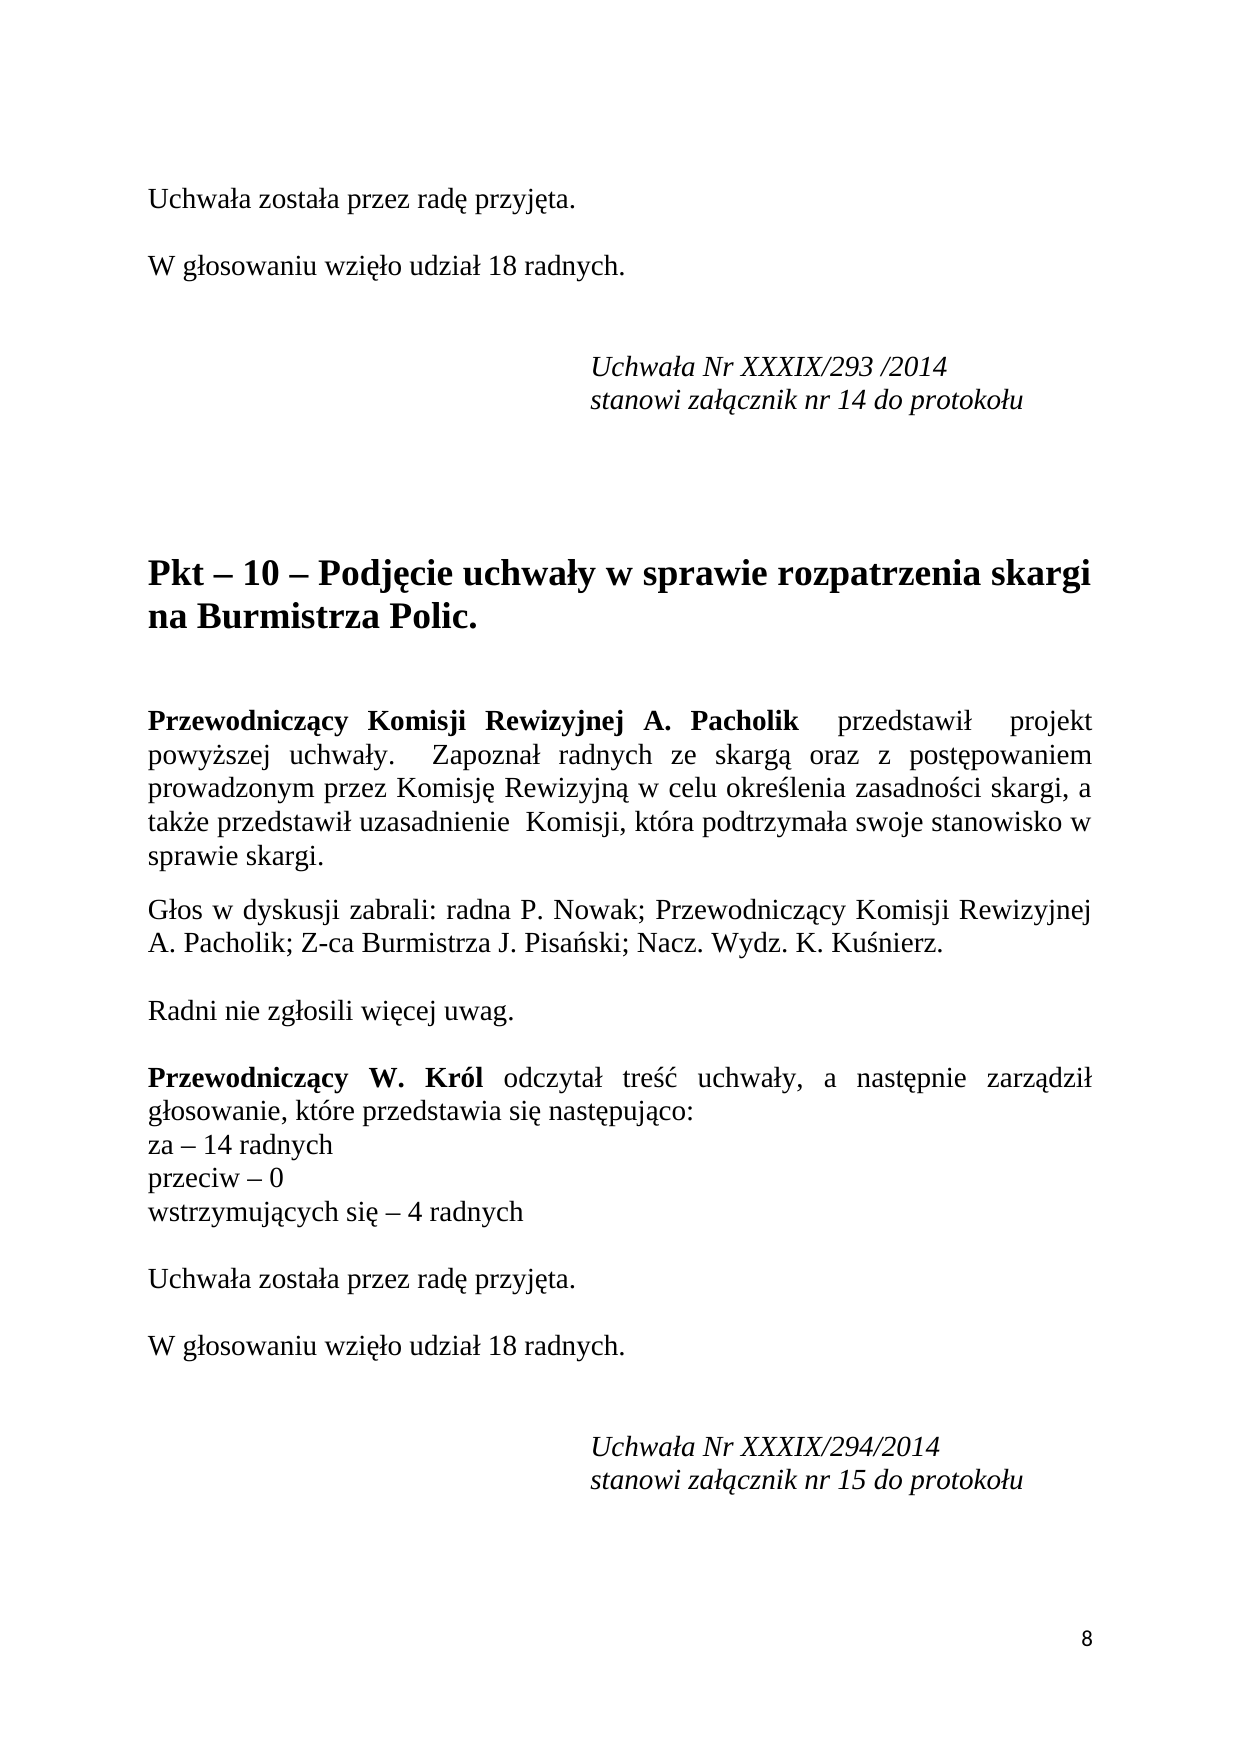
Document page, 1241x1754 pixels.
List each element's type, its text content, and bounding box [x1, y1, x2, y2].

text Uchwała została przez radę przyjęta. [148, 181, 1093, 215]
text wstrzymujących się – 4 radnych [148, 1194, 1093, 1227]
text W głosowaniu wzięło udział 18 radnych. [148, 248, 1093, 282]
text Pkt – 10 – Podjęcie uchwały w sprawie rozpatrzenia skargi na Burmistrza Polic. [148, 550, 1093, 636]
text stanowi załącznik nr 15 do protokołu [590, 1462, 1093, 1496]
text Uchwała została przez radę przyjęta. [148, 1261, 1093, 1294]
text Radni nie zgłosili więcej uwag. [148, 993, 1093, 1026]
text stanowi załącznik nr 14 do protokołu [590, 382, 1093, 416]
text W głosowaniu wzięło udział 18 radnych. [148, 1328, 1093, 1362]
text Przewodniczący Komisji Rewizyjnej A. Pacholik przedstawił projekt powyższej uchwały. Zapoznał radnych ze skargą oraz z postępowaniem prowadzonym przez Komisję Rewizyjną w celu określenia zasadności skargi, a także przedstawił uzasadnienie Komisji, która podtrzymała swoje stanowisko w sprawie skargi. [148, 703, 1093, 871]
text Uchwała Nr XXXIX/294/2014 [516, 1429, 1093, 1462]
text za – 14 radnych [148, 1127, 1093, 1160]
text przeciw – 0 [148, 1160, 1093, 1194]
text Głos w dyskusji zabrali: radna P. Nowak; Przewodniczący Komisji Rewizyjnej A. Pacholik; Z-ca Burmistrza J. Pisański; Nacz. Wydz. K. Kuśnierz. [148, 892, 1093, 959]
text Uchwała Nr XXXIX/293 /2014 [516, 349, 1093, 382]
text Przewodniczący W. Król odczytał treść uchwały, a następnie zarządził głosowanie, które przedstawia się następująco: [148, 1060, 1093, 1127]
